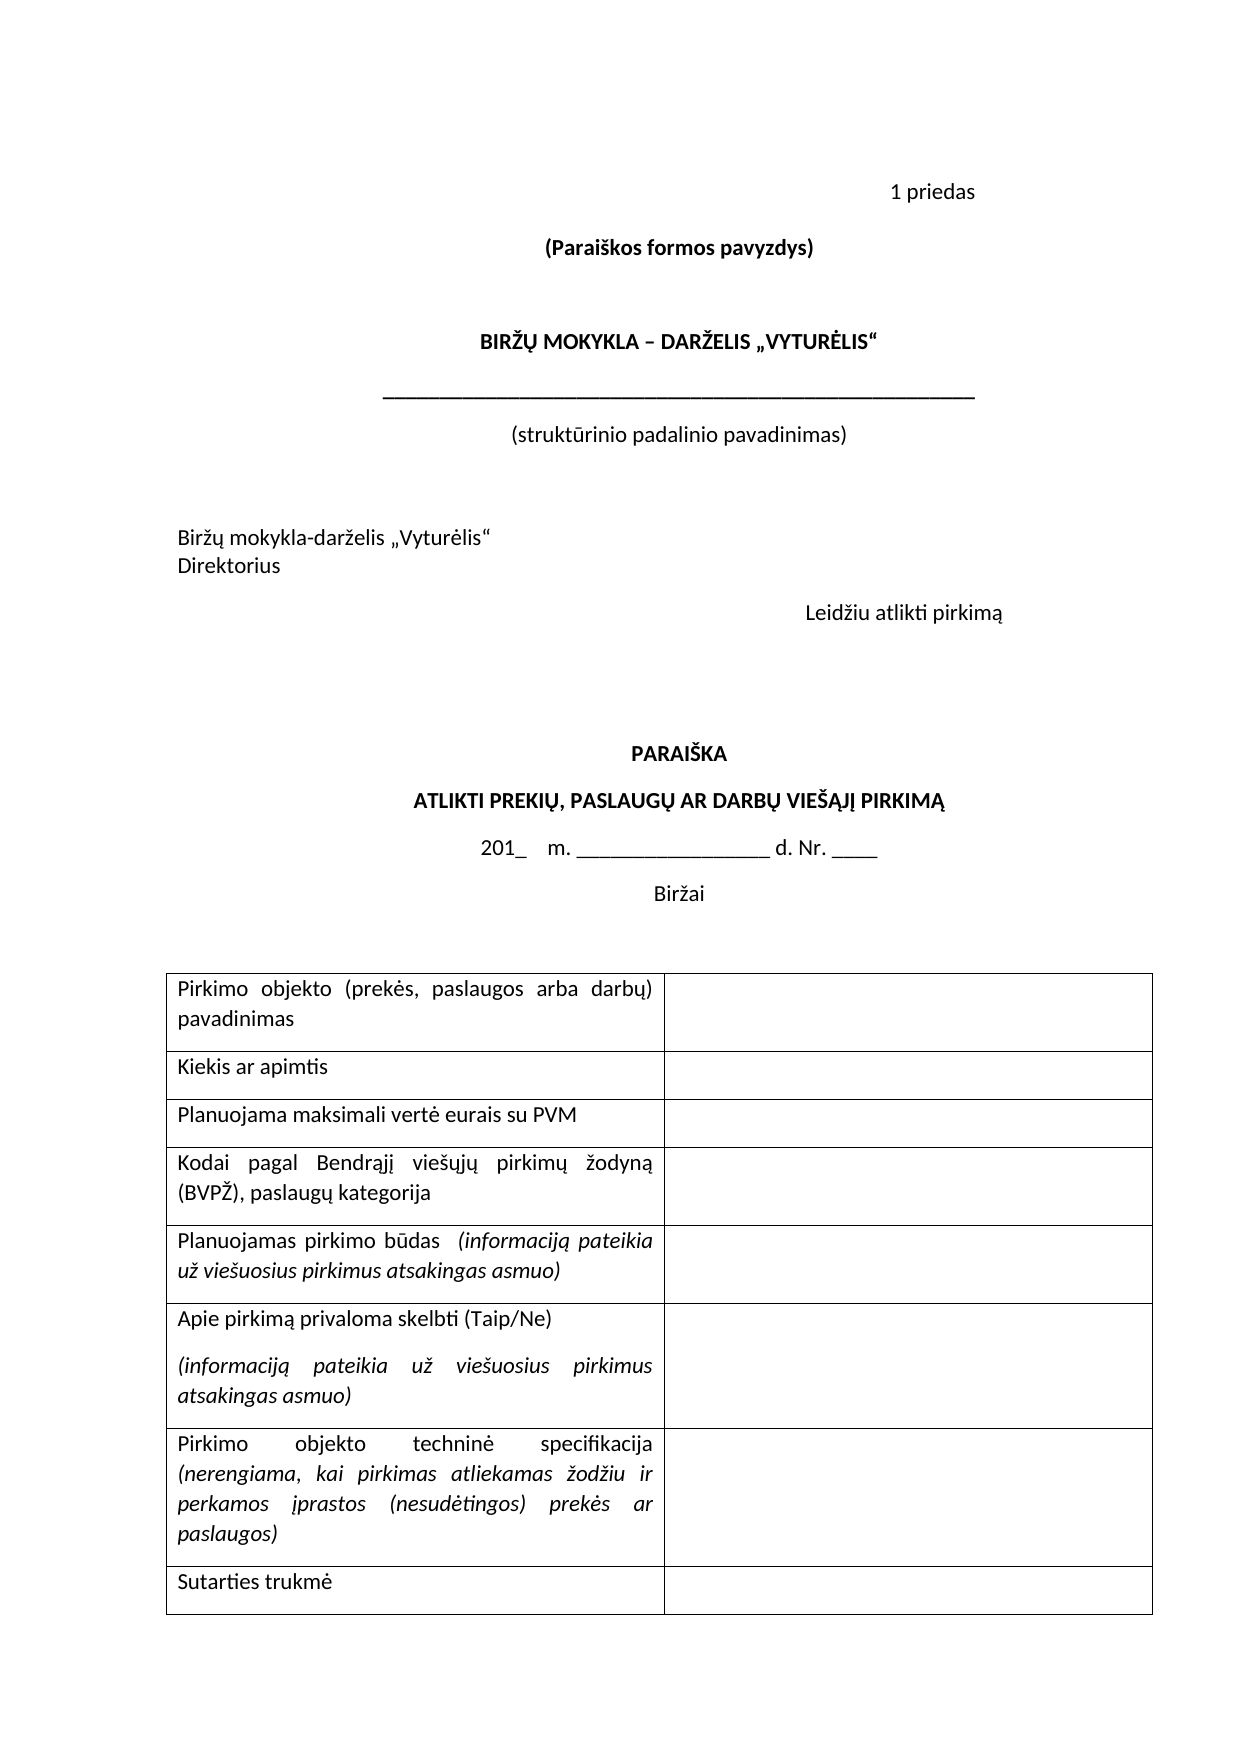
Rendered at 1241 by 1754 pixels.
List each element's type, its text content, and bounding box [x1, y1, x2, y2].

table_cell Planuojama maksimali vertė eurais su PVM [167, 1100, 664, 1147]
table_cell [665, 1226, 1152, 1303]
text 201_ m. _________________ d. Nr. ____ [177, 833, 1181, 861]
table_cell Planuojamas pirkimo būdas (informaciją pateikia už viešuosius pirkimus atsakingas asmuo) [167, 1226, 664, 1303]
table_cell Kiekis ar apimtis [167, 1052, 664, 1099]
table_cell [665, 1052, 1152, 1099]
table_header Pirkimo objekto (prekės, paslaugos arba darbų) pavadinimas [167, 974, 664, 1051]
text ATLIKTI PREKIŲ, PASLAUGŲ AR DARBŲ VIEŠĄJĮ PIRKIMĄ [177, 786, 1181, 814]
table_cell (struktūrinio padalinio pavadinimas) [166, 421, 1192, 467]
table_header [665, 974, 1152, 1051]
text 1 priedas [694, 177, 1181, 205]
table_header BIRŽŲ MOKYKLA – DARŽELIS „VYTURĖLIS“ [166, 327, 1192, 374]
text (Paraiškos formos pavyzdys) [177, 233, 1181, 261]
table_cell ____________________________________________________ [166, 374, 1192, 421]
text Biržai [177, 879, 1181, 907]
table_cell Sutarties trukmė [167, 1567, 664, 1614]
table_cell Apie pirkimą privaloma skelbti (Taip/Ne) (informaciją pateikia už viešuosius pirkimus atsakingas asmuo) [167, 1304, 664, 1428]
table_cell [665, 1148, 1152, 1225]
table_cell Pirkimo objekto techninė specifikacija (nerengiama, kai pirkimas atliekamas žodžiu ir perkamos įprastos (nesudėtingos) prekės ar paslaugos) [167, 1429, 664, 1566]
text Direktorius [177, 551, 1181, 579]
table_cell [665, 1567, 1152, 1614]
text Biržų mokykla-darželis „Vyturėlis“ [177, 523, 1181, 551]
text PARAIŠKA [177, 739, 1181, 767]
table_cell [665, 1304, 1152, 1428]
table_cell [665, 1100, 1152, 1147]
text Leidžiu atlikti pirkimą [552, 598, 1181, 626]
table_cell Kodai pagal Bendrąjį viešųjų pirkimų žodyną (BVPŽ), paslaugų kategorija [167, 1148, 664, 1225]
table_cell [665, 1429, 1152, 1566]
